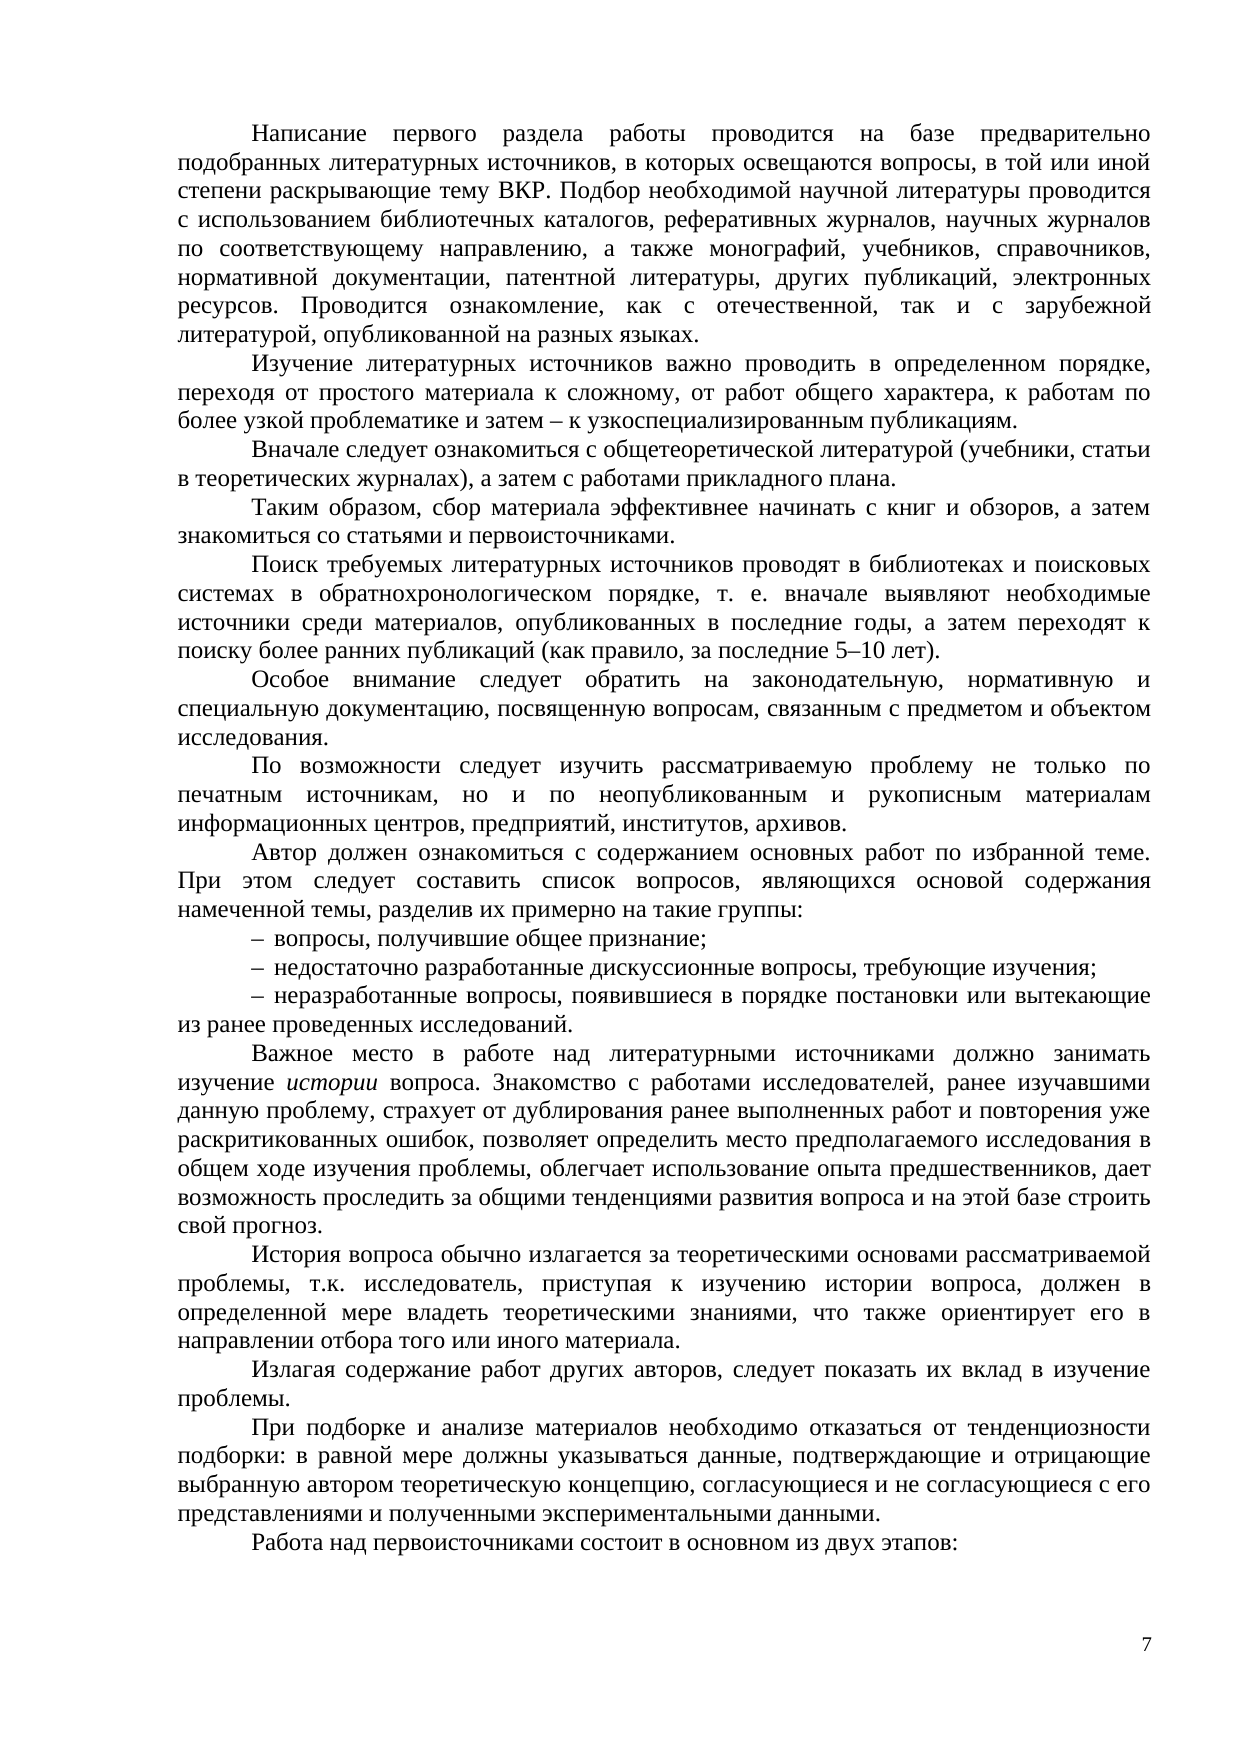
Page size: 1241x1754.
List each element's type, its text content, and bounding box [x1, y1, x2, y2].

text Работа над первоисточниками состоит в основном из двух этапов: [177, 1527, 1152, 1556]
text При подборке и анализе материалов необходимо отказаться от тенденциозности подборки: в равной мере должны указываться данные, подтверждающие и отрицающие выбранную автором теоретическую концепцию, согласующиеся и не согласующиеся с его представлениями и полученными экспериментальными данными. [177, 1412, 1152, 1527]
text Важное место в работе над литературными источниками должно занимать изучение истории вопроса. Знакомство с работами исследователей, ранее изучавшими данную проблему, страхует от дублирования ранее выполненных работ и повторения уже раскритикованных ошибок, позволяет определить место предполагаемого исследования в общем ходе изучения проблемы, облегчает использование опыта предшественников, дает возможность проследить за общими тенденциями развития вопроса и на этой базе строить свой прогноз. [177, 1038, 1152, 1239]
text Излагая содержание работ других авторов, следует показать их вклад в изучение проблемы. [177, 1354, 1152, 1412]
text Таким образом, сбор материала эффективнее начинать с книг и обзоров, а затем знакомиться со статьями и первоисточниками. [177, 492, 1152, 549]
text Написание первого раздела работы проводится на базе предварительно подобранных литературных источников, в которых освещаются вопросы, в той или иной степени раскрывающие тему ВКР. Подбор необходимой научной литературы проводится с использованием библиотечных каталогов, реферативных журналов, научных журналов по соответствующему направлению, а также монографий, учебников, справочников, нормативной документации, патентной литературы, других публикаций, электронных ресурсов. Проводится ознакомление, как с отечественной, так и с зарубежной литературой, опубликованной на разных языках. [177, 118, 1152, 348]
list вопросы, получившие общее признание; [177, 923, 1152, 952]
text Особое внимание следует обратить на законодательную, нормативную и специальную документацию, посвященную вопросам, связанным с предметом и объектом исследования. [177, 664, 1152, 751]
text По возможности следует изучить рассматриваемую проблему не только по печатным источникам, но и по неопубликованным и рукописным материалам информационных центров, предприятий, институтов, архивов. [177, 751, 1152, 837]
list недостаточно разработанные дискуссионные вопросы, требующие изучения; [177, 952, 1152, 981]
text Вначале следует ознакомиться с общетеоретической литературой (учебники, статьи в теоретических журналах), а затем с работами прикладного плана. [177, 434, 1152, 492]
list неразработанные вопросы, появившиеся в порядке постановки или вытекающие из ранее проведенных исследований. [177, 981, 1152, 1038]
text Поиск требуемых литературных источников проводят в библиотеках и поисковых системах в обратнохронологическом порядке, т. е. вначале выявляют необходимые источники среди материалов, опубликованных в последние годы, а затем переходят к поиску более ранних публикаций (как правило, за последние 5–10 лет). [177, 549, 1152, 664]
text История вопроса обычно излагается за теоретическими основами рассматриваемой проблемы, т.к. исследователь, приступая к изучению истории вопроса, должен в определенной мере владеть теоретическими знаниями, что также ориентирует его в направлении отбора того или иного материала. [177, 1239, 1152, 1354]
text Изучение литературных источников важно проводить в определенном порядке, переходя от простого материала к сложному, от работ общего характера, к работам по более узкой проблематике и затем – к узкоспециализированным публикациям. [177, 348, 1152, 434]
text Автор должен ознакомиться с содержанием основных работ по избранной теме. При этом следует составить список вопросов, являющихся основой содержания намеченной темы, разделив их примерно на такие группы: [177, 837, 1152, 923]
